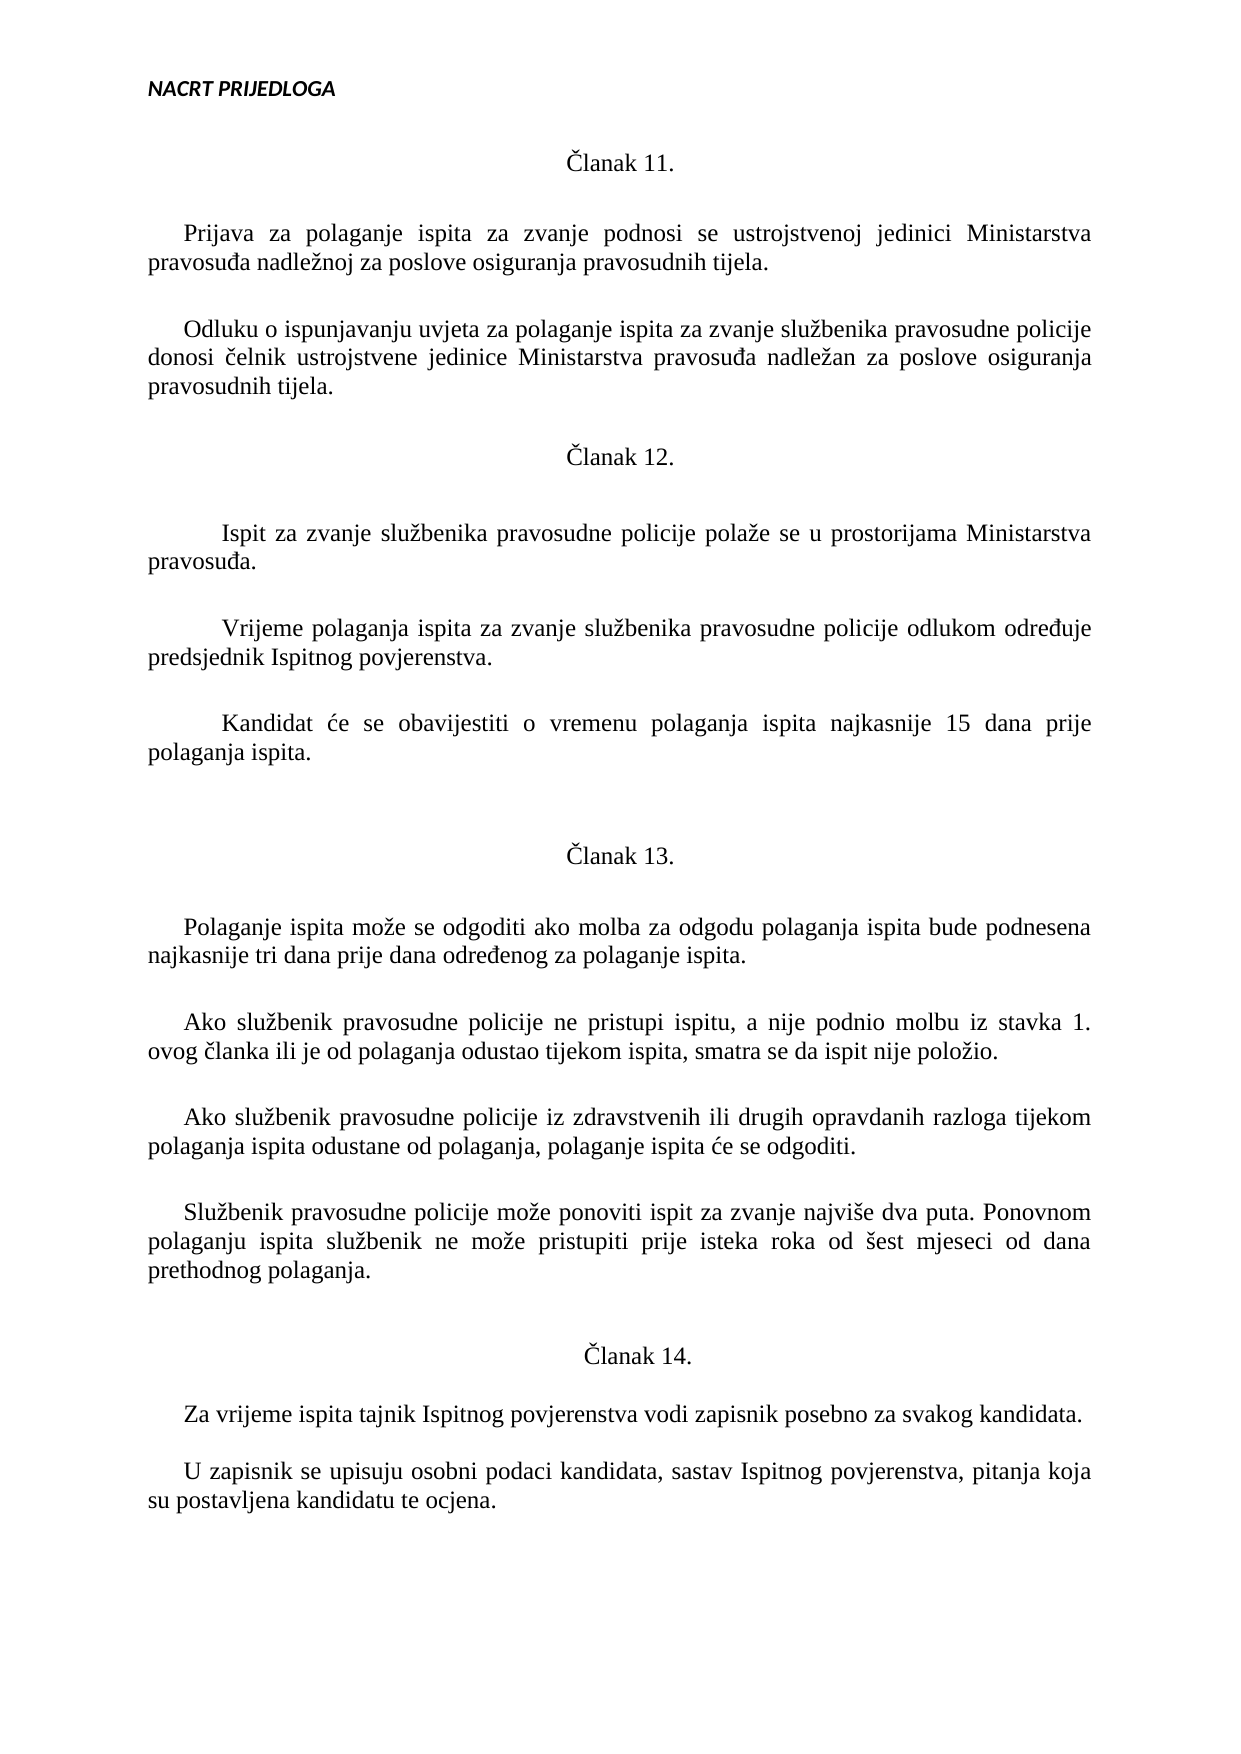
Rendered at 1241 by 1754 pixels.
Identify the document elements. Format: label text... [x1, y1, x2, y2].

text Članak 11. [148, 148, 1093, 176]
text Odluku o ispunjavanju uvjeta za polaganje ispita za zvanje službenika pravosudne policije donosi čelnik ustrojstvene jedinice Ministarstva pravosuđa nadležan za poslove osiguranja pravosudnih tijela. [148, 314, 1093, 400]
text Polaganje ispita može se odgoditi ako molba za odgodu polaganja ispita bude podnesena najkasnije tri dana prije dana određenog za polaganje ispita. [148, 912, 1093, 969]
text Članak 13. [148, 841, 1093, 870]
text Službenik pravosudne policije može ponoviti ispit za zvanje najviše dva puta. Ponovnom polaganju ispita službenik ne može pristupiti prije isteka roka od šest mjeseci od dana prethodnog polaganja. [148, 1197, 1093, 1284]
text Članak 14. [148, 1341, 1093, 1370]
text Ako službenik pravosudne policije ne pristupi ispitu, a nije podnio molbu iz stavka 1. ovog članka ili je od polaganja odustao tijekom ispita, smatra se da ispit nije položio. [148, 1007, 1093, 1064]
text U zapisnik se upisuju osobni podaci kandidata, sastav Ispitnog povjerenstva, pitanja koja su postavljena kandidatu te ocjena. [148, 1456, 1093, 1514]
text Za vrijeme ispita tajnik Ispitnog povjerenstva vodi zapisnik posebno za svakog kandidata. [148, 1399, 1093, 1427]
text Ako službenik pravosudne policije iz zdravstvenih ili drugih opravdanih razloga tijekom polaganja ispita odustane od polaganja, polaganje ispita će se odgoditi. [148, 1102, 1093, 1160]
text Kandidat će se obavijestiti o vremenu polaganja ispita najkasnije 15 dana prije polaganja ispita. [148, 708, 1093, 766]
text Članak 12. [148, 442, 1093, 471]
text Prijava za polaganje ispita za zvanje podnosi se ustrojstvenoj jedinici Ministarstva pravosuđa nadležnoj za poslove osiguranja pravosudnih tijela. [148, 218, 1093, 276]
text Ispit za zvanje službenika pravosudne policije polaže se u prostorijama Ministarstva pravosuđa. [148, 518, 1093, 575]
text Vrijeme polaganja ispita za zvanje službenika pravosudne policije odlukom određuje predsjednik Ispitnog povjerenstva. [148, 613, 1093, 670]
